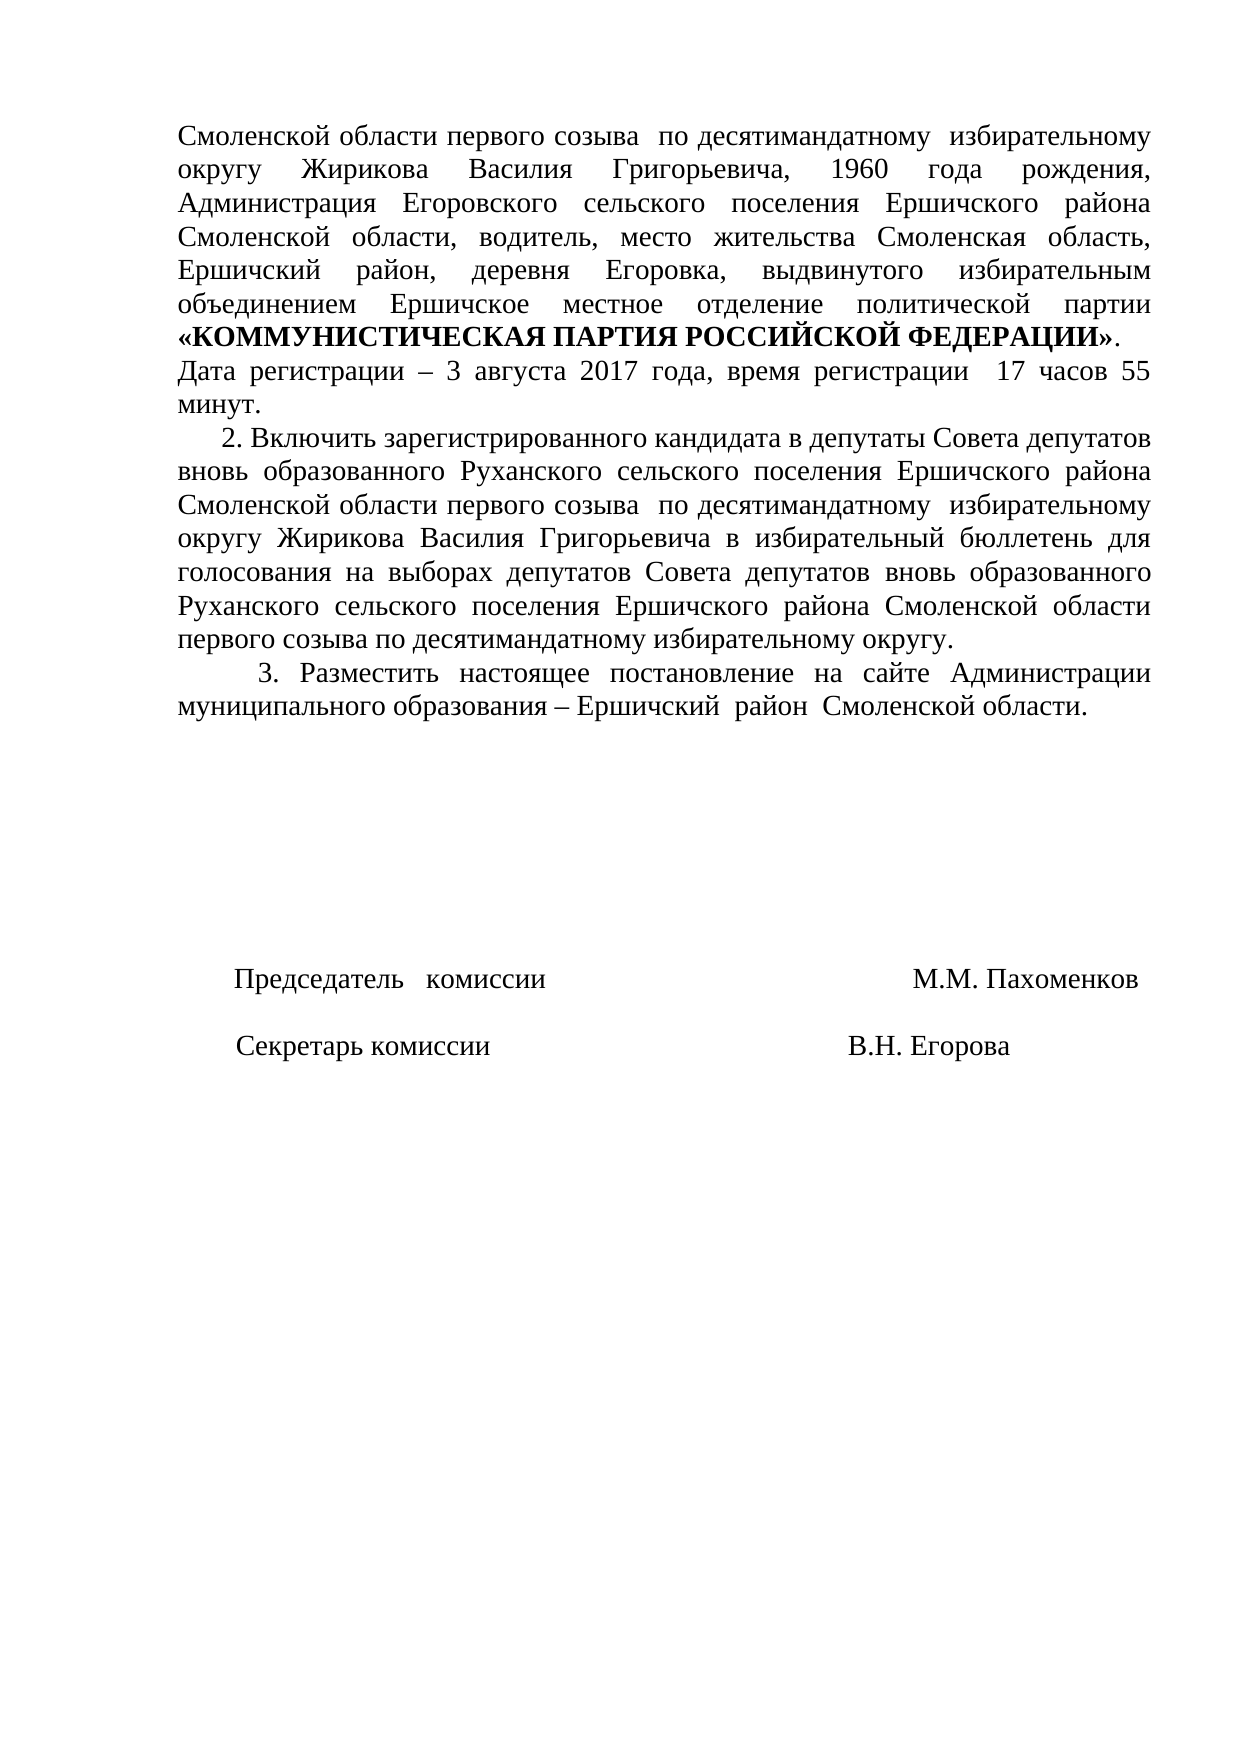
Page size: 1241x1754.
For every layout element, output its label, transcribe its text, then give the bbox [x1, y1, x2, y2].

text 2. Включить зарегистрированного кандидата в депутаты Совета депутатов вновь образованного Руханского сельского поселения Ершичского района Смоленской области первого созыва по десятимандатному избирательному округу Жирикова Василия Григорьевича в избирательный бюллетень для голосования на выборах депутатов Совета депутатов вновь образованного Руханского сельского поселения Ершичского района Смоленской области первого созыва по десятимандатному избирательному округу. [177, 420, 1152, 655]
text 3. Разместить настоящее постановление на сайте Администрации муниципального образования – Ершичский район Смоленской области. [177, 655, 1152, 722]
text Председатель комиссии М.М. Пахоменков [177, 961, 1152, 995]
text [177, 118, 1152, 353]
text Секретарь комиссии В.Н. Егорова [177, 1028, 1152, 1062]
text Дата регистрации – 3 августа 2017 года, время регистрации 17 часов 55 минут. [177, 353, 1152, 420]
